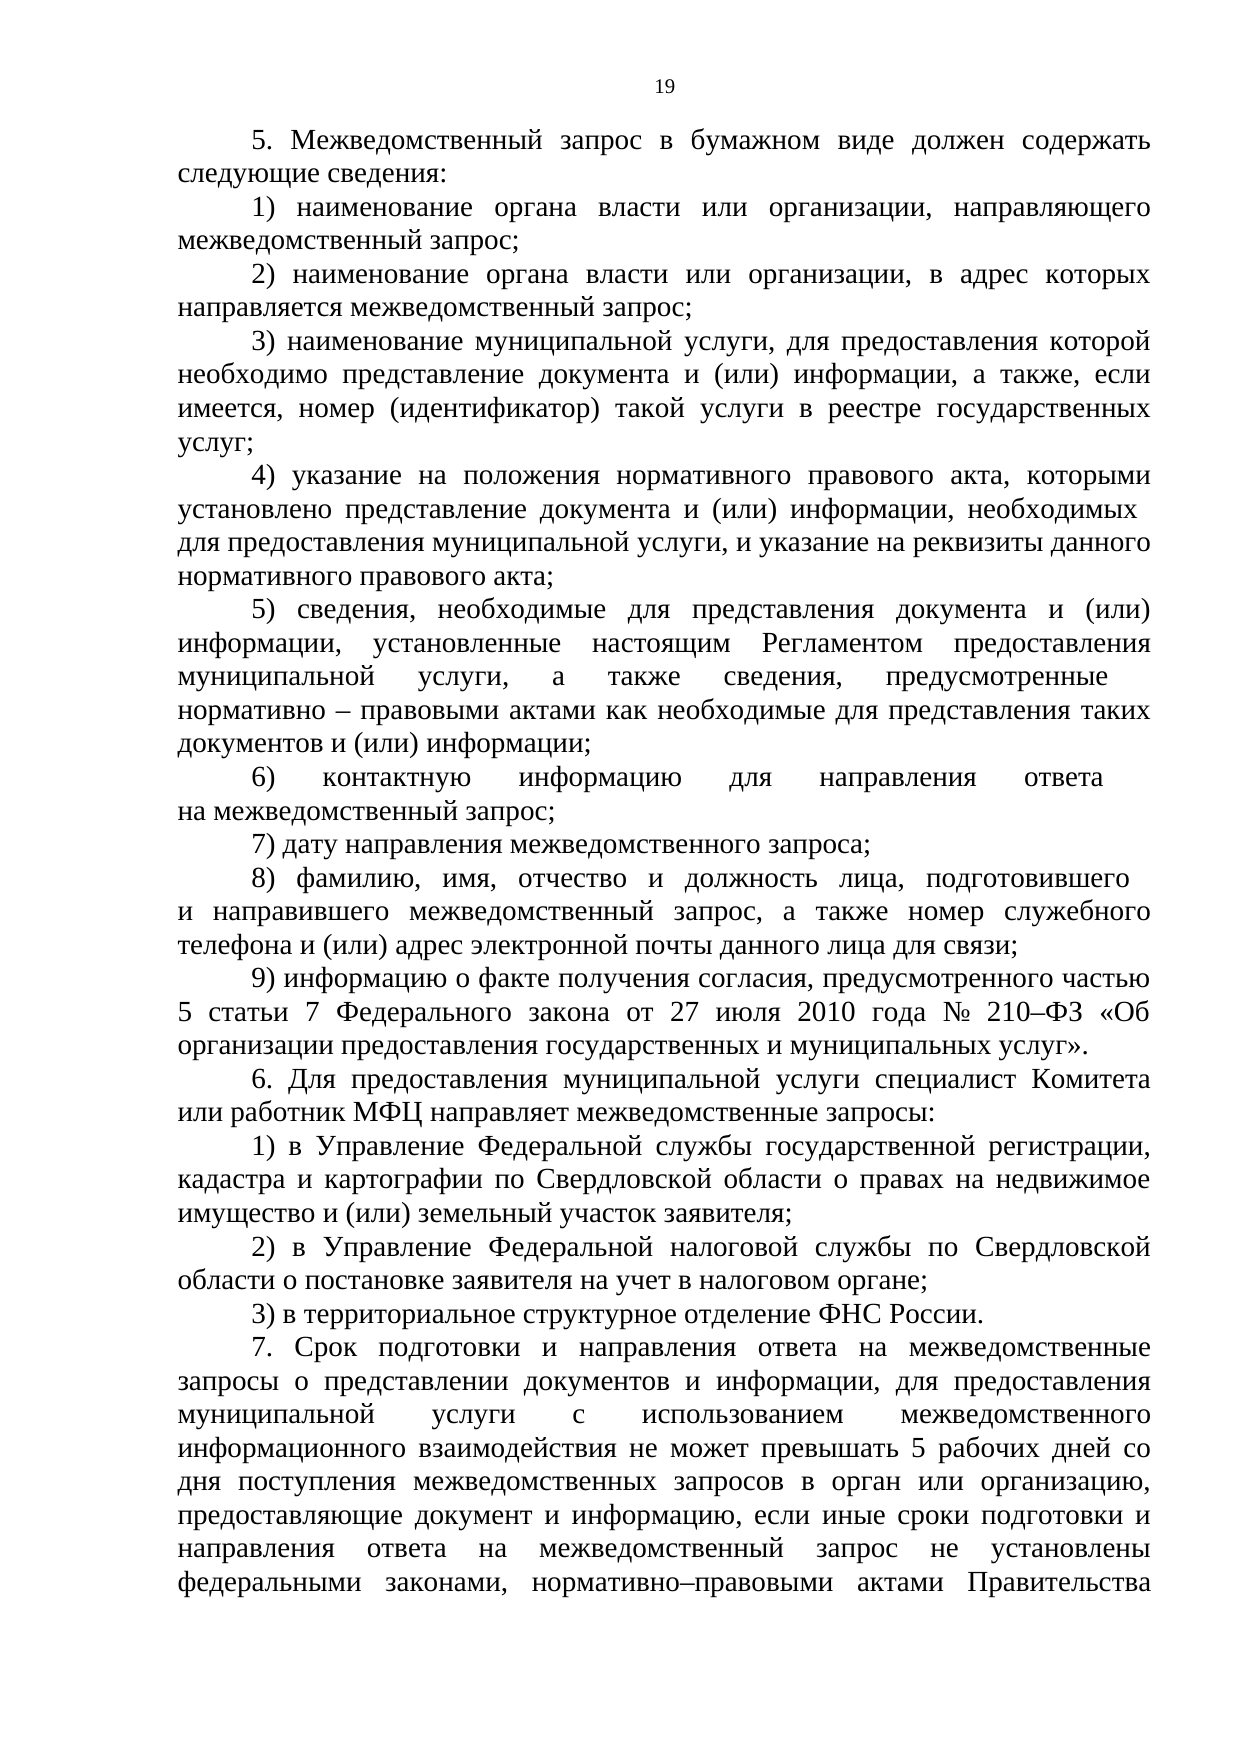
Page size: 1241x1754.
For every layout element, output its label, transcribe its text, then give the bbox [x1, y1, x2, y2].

text 4) указание на положения нормативного правового акта, которыми установлено представление документа и (или) информации, необходимых для предоставления муниципальной услуги, и указание на реквизиты данного нормативного правового акта; [177, 457, 1152, 591]
text 5. Межведомственный запрос в бумажном виде должен содержать следующие сведения: [177, 122, 1152, 189]
text 3) наименование муниципальной услуги, для предоставления которой необходимо представление документа и (или) информации, а также, если имеется, номер (идентификатор) такой услуги в реестре государственных услуг; [177, 323, 1152, 457]
text 6. Для предоставления муниципальной услуги специалист Комитета или работник МФЦ направляет межведомственные запросы: [177, 1061, 1152, 1128]
text 3) в территориальное структурное отделение ФНС России. [177, 1296, 1152, 1329]
text 2) наименование органа власти или организации, в адрес которых направляется межведомственный запрос; [177, 256, 1152, 323]
text 1) в Управление Федеральной службы государственной регистрации, кадастра и картографии по Свердловской области о правах на недвижимое имущество и (или) земельный участок заявителя; [177, 1128, 1152, 1229]
text 2) в Управление Федеральной налоговой службы по Свердловской области о постановке заявителя на учет в налоговом органе; [177, 1229, 1152, 1296]
text 5) сведения, необходимые для представления документа и (или) информации, установленные настоящим Регламентом предоставления муниципальной услуги, а также сведения, предусмотренные нормативно – правовыми актами как необходимые для представления таких документов и (или) информации; [177, 591, 1152, 759]
text 9) информацию о факте получения согласия, предусмотренного частью 5 статьи 7 Федерального закона от 27 июля 2010 года № 210–ФЗ «Об организации предоставления государственных и муниципальных услуг». [177, 960, 1152, 1061]
text 7) дату направления межведомственного запроса; [177, 826, 1152, 860]
text 1) наименование органа власти или организации, направляющего межведомственный запрос; [177, 189, 1152, 256]
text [177, 1329, 1152, 1598]
text 8) фамилию, имя, отчество и должность лица, подготовившего и направившего межведомственный запрос, а также номер служебного телефона и (или) адрес электронной почты данного лица для связи; [177, 860, 1152, 960]
text 6) контактную информацию для направления ответа на межведомственный запрос; [177, 759, 1152, 826]
